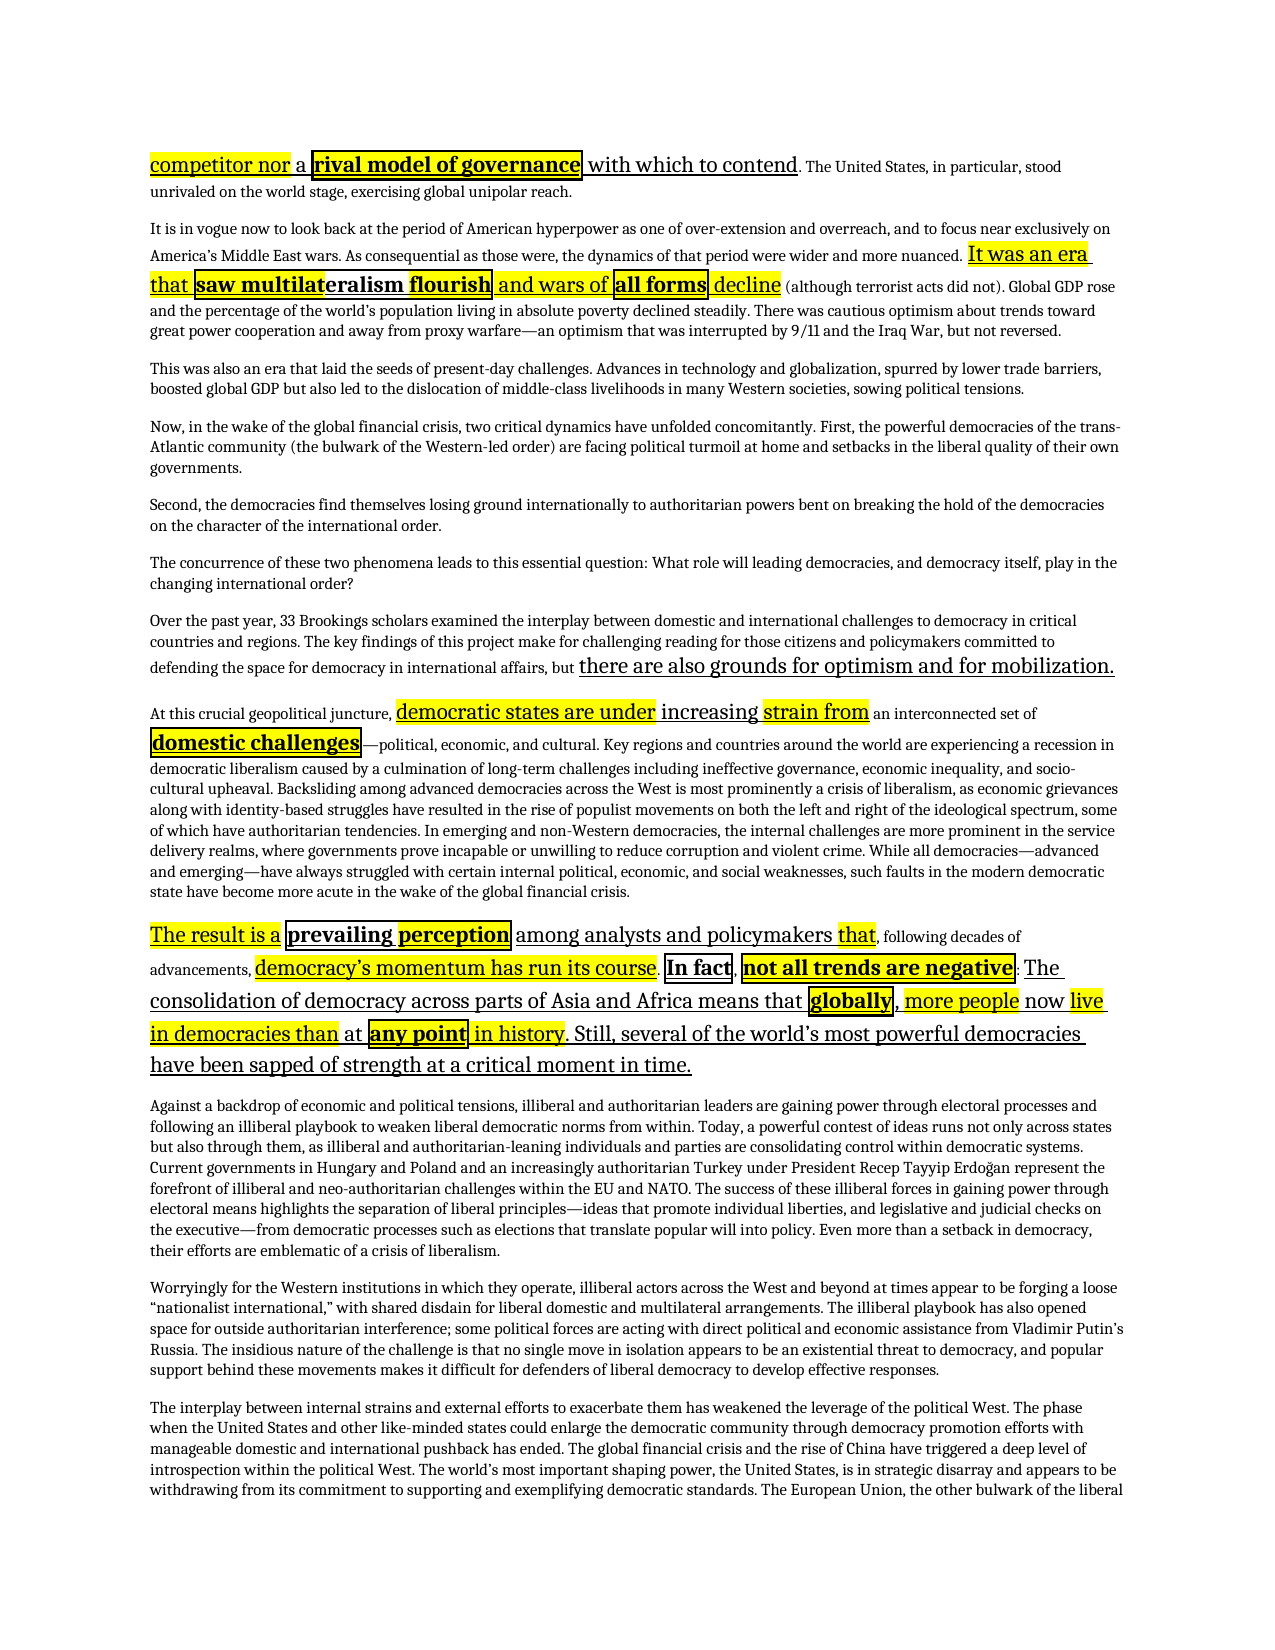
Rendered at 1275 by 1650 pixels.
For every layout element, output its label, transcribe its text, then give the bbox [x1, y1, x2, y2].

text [150, 1398, 1125, 1500]
text Second, the democracies find themselves losing ground internationally to authoritarian powers bent on breaking the hold of the democracies on the character of the international order. [150, 496, 1125, 535]
text At this crucial geopolitical juncture, democratic states are under increasing strain from an interconnected set of domestic challenges—political, economic, and cultural. Key regions and countries around the world are experiencing a recession in democratic liberalism caused by a culmination of long-term challenges including ineffective governance, economic inequality, and socio-cultural upheaval. Backsliding among advanced democracies across the West is most prominently a crisis of liberalism, as economic grievances along with identity-based struggles have resulted in the rise of populist movements on both the left and right of the ideological spectrum, some of which have authoritarian tendencies. In emerging and non-Western democracies, the internal challenges are more prominent in the service delivery realms, where governments prove incapable or unwilling to reduce corruption and violent crime. While all democracies—advanced and emerging—have always struggled with certain internal political, economic, and social weaknesses, such faults in the modern democratic state have become more acute in the wake of the global financial crisis. [150, 698, 1125, 902]
text Against a backdrop of economic and political tensions, illiberal and authoritarian leaders are gaining power through electoral processes and following an illiberal playbook to weaken liberal democratic norms from within. Today, a powerful contest of ideas runs not only across states but also through them, as illiberal and authoritarian-leaning individuals and parties are consolidating control within democratic systems. Current governments in Hungary and Poland and an increasingly authoritarian Turkey under President Recep Tayyip Erdoğan represent the forefront of illiberal and neo-authoritarian challenges within the EU and NATO. The success of these illiberal forces in gaining power through electoral means highlights the separation of liberal principles—ideas that promote individual liberties, and legislative and judicial checks on the executive—from democratic processes such as elections that translate popular will into policy. Even more than a setback in democracy, their efforts are emblematic of a crisis of liberalism. [150, 1097, 1125, 1260]
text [150, 150, 1125, 201]
text Over the past year, 33 Brookings scholars examined the interplay between domestic and international challenges to democracy in critical countries and regions. The key findings of this project make for challenging reading for those citizens and policymakers committed to defending the space for democracy in international affairs, but there are also grounds for optimism and for mobilization. [150, 611, 1125, 680]
text Now, in the wake of the global financial crisis, two critical dynamics have unfolded concomitantly. First, the powerful democracies of the trans-Atlantic community (the bulwark of the Western-led order) are facing political turmoil at home and setbacks in the liberal quality of their own governments. [150, 417, 1125, 477]
text It is in vogue now to look back at the period of American hyperpower as one of over-extension and overreach, and to focus near exclusively on America’s Middle East wars. As consequential as those were, the dynamics of that period were wider and more nuanced. It was an era that saw multilateralism flourish and wars of all forms decline (although terrorist acts did not). Global GDP rose and the percentage of the world’s population living in absolute poverty declined steadily. There was cautious optimism about trends toward great power cooperation and away from proxy warfare—an optimism that was interrupted by 9/11 and the Iraq War, but not reversed. [150, 219, 1125, 341]
text This was also an era that laid the seeds of present-day challenges. Advances in technology and globalization, spurred by lower trade barriers, boosted global GDP but also led to the dislocation of middle-class livelihoods in many Western societies, sowing political tensions. [150, 359, 1125, 399]
text The concurrence of these two phenomena leads to this essential question: What role will leading democracies, and democracy itself, play in the changing international order? [150, 553, 1125, 593]
text Worryingly for the Western institutions in which they operate, illiberal actors across the West and beyond at times appear to be forging a loose “nationalist international,” with shared disdain for liberal domestic and multilateral arrangements. The illiberal playbook has also opened space for outside authoritarian interference; some political forces are acting with direct political and economic assistance from Vladimir Putin’s Russia. The insidious nature of the challenge is that no single move in isolation appears to be an existential threat to democracy, and popular support behind these movements makes it difficult for defenders of liberal democracy to develop effective responses. [150, 1278, 1125, 1380]
text The result is a prevailing perception among analysts and policymakers that, following decades of advancements, democracy’s momentum has run its course. In fact, not all trends are negative: The consolidation of democracy across parts of Asia and Africa means that globally, more people now live in democracies than at any point in history. Still, several of the world’s most powerful democracies have been sapped of strength at a critical moment in time. [150, 920, 1125, 1078]
